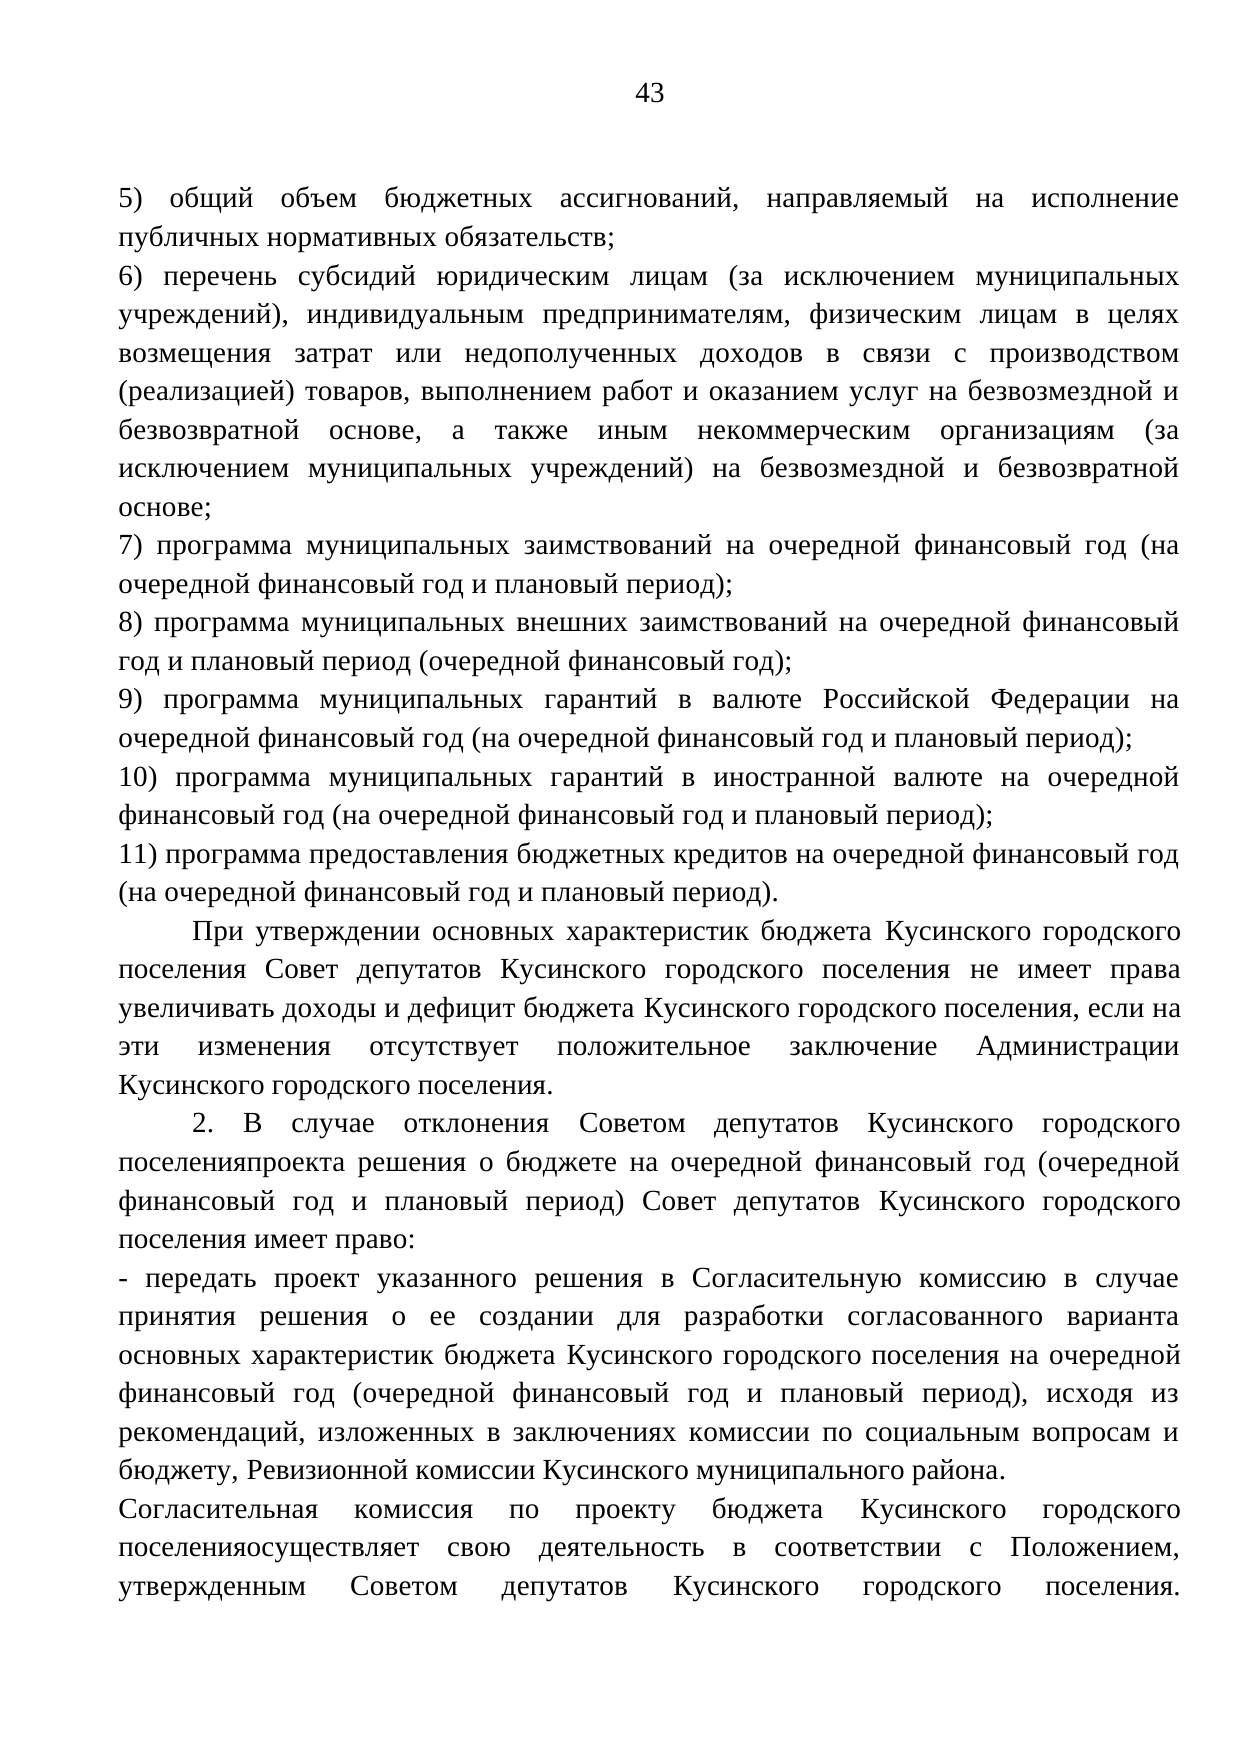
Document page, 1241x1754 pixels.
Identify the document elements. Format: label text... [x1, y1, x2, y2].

text 6) перечень субсидий юридическим лицам (за исключением муниципальных учреждений), индивидуальным предпринимателям, физическим лицам в целях возмещения затрат или недополученных доходов в связи с производством (реализацией) товаров, выполнением работ и оказанием услуг на безвозмездной и безвозвратной основе, а также иным некоммерческим организациям (за исключением муниципальных учреждений) на безвозмездной и безвозвратной основе; [118, 258, 1181, 522]
text 5) общий объем бюджетных ассигнований, направляемый на исполнение публичных нормативных обязательств; [118, 142, 1181, 253]
text 10) программа муниципальных гарантий в иностранной валюте на очередной финансовый год (на очередной финансовый год и плановый период); [118, 759, 1181, 831]
text 9) программа муниципальных гарантий в валюте Российской Федерации на очередной финансовый год (на очередной финансовый год и плановый период); [118, 682, 1181, 754]
text 7) программа муниципальных заимствований на очередной финансовый год (на очередной финансовый год и плановый период); [118, 527, 1181, 599]
text При утверждении основных характеристик бюджета Кусинского городского поселения Совет депутатов Кусинского городского поселения не имеет права увеличивать доходы и дефицит бюджета Кусинского городского поселения, если на эти изменения отсутствует положительное заключение Администрации Кусинского городского поселения. [118, 913, 1181, 1101]
text 8) программа муниципальных внешних заимствований на очередной финансовый год и плановый период (очередной финансовый год); [118, 604, 1181, 677]
text 11) программа предоставления бюджетных кредитов на очередной финансовый год (на очередной финансовый год и плановый период). [118, 836, 1181, 908]
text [118, 1491, 1181, 1602]
text - передать проект указанного решения в Согласительную комиссию в случае принятия решения о ее создании для разработки согласованного варианта основных характеристик бюджета Кусинского городского поселения на очередной финансовый год (очередной финансовый год и плановый период), исходя из рекомендаций, изложенных в заключениях комиссии по социальным вопросам и бюджету, Ревизионной комиссии Кусинского муниципального района. [118, 1260, 1181, 1486]
text 2. В случае отклонения Советом депутатов Кусинского городского поселенияпроекта решения о бюджете на очередной финансовый год (очередной финансовый год и плановый период) Совет депутатов Кусинского городского поселения имеет право: [118, 1106, 1181, 1255]
